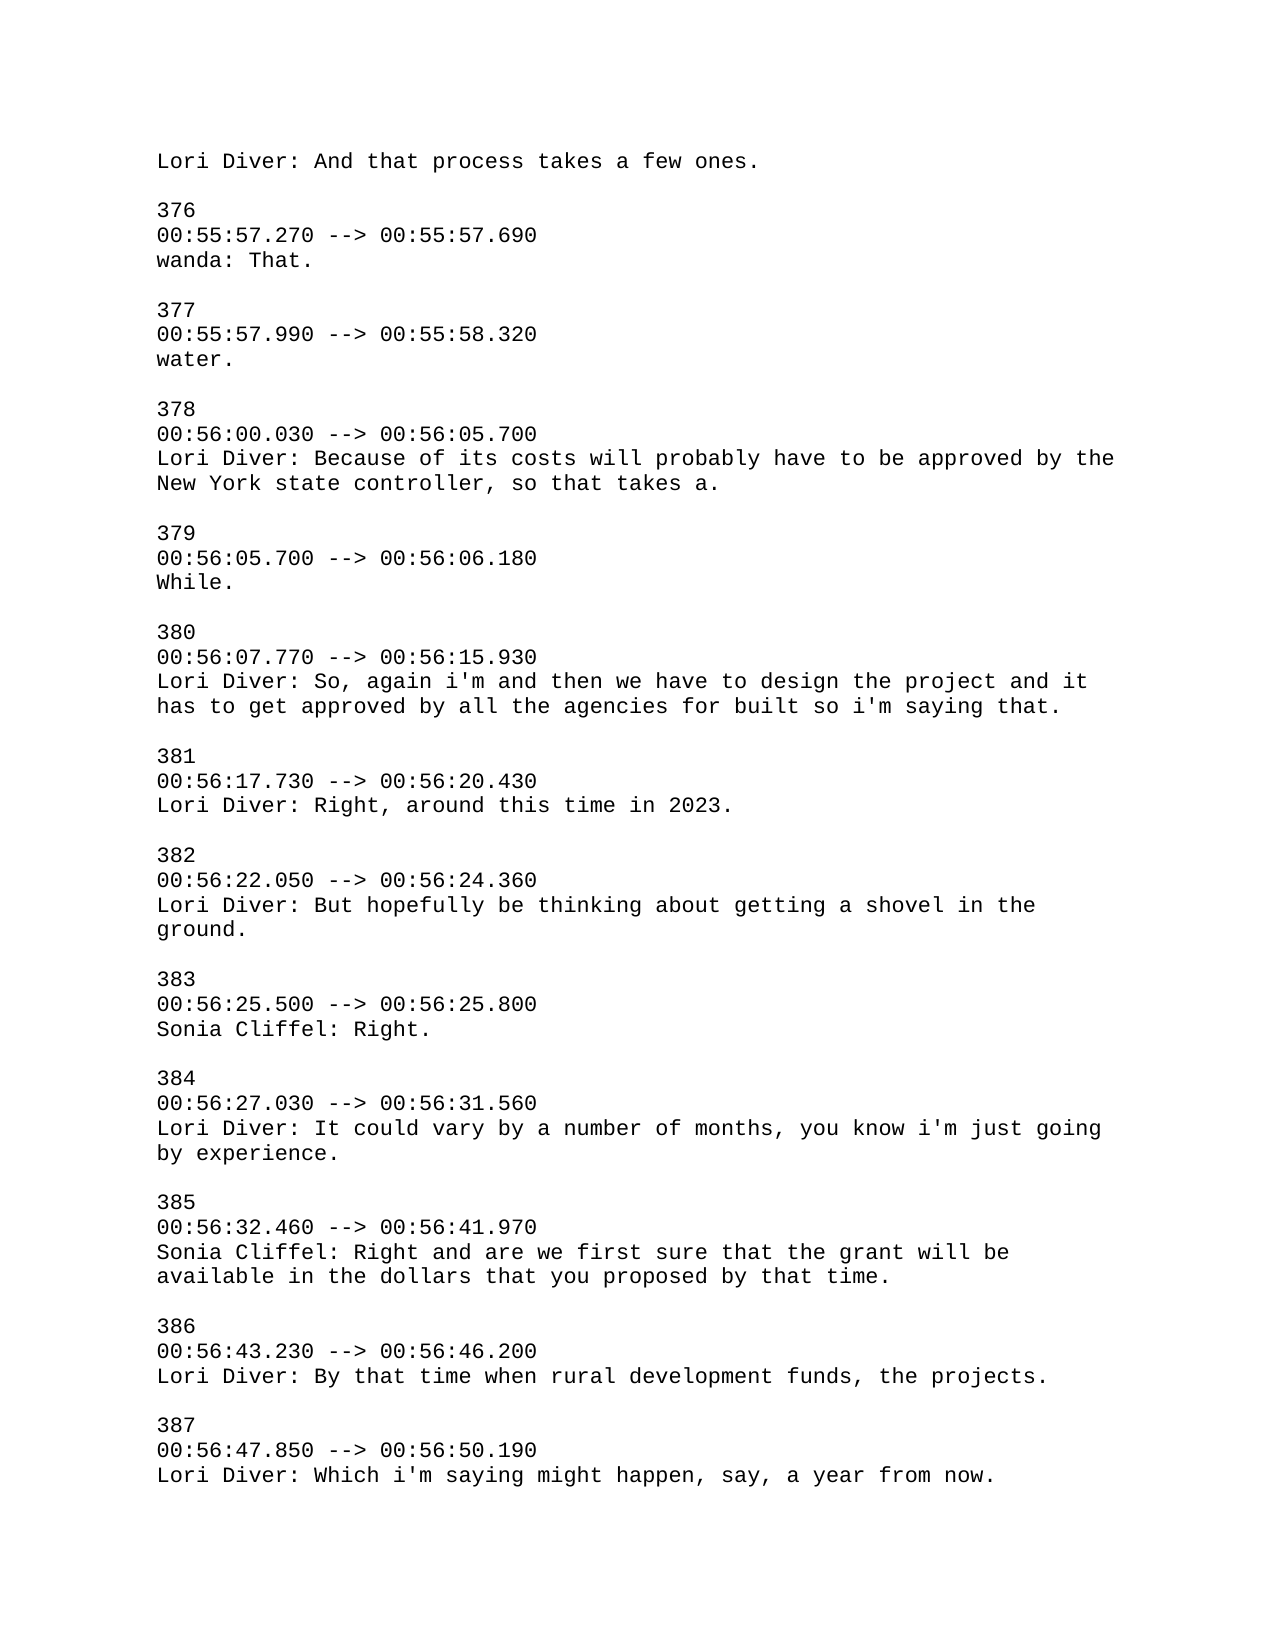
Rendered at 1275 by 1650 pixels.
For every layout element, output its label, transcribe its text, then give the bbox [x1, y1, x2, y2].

text While. [156, 571, 1118, 596]
text Sonia Cliffel: Right. [156, 1018, 1118, 1042]
text 381 [156, 745, 1118, 770]
text 00:56:43.230 --> 00:56:46.200 [156, 1340, 1118, 1365]
text Lori Diver: It could vary by a number of months, you know i'm just going by experience. [156, 1117, 1118, 1166]
text 00:56:47.850 --> 00:56:50.190 [156, 1439, 1118, 1464]
text 377 [156, 299, 1118, 323]
text Lori Diver: By that time when rural development funds, the projects. [156, 1365, 1118, 1389]
text 379 [156, 522, 1118, 547]
text 387 [156, 1414, 1118, 1439]
text wanda: That. [156, 249, 1118, 274]
text 384 [156, 1067, 1118, 1092]
text 00:56:25.500 --> 00:56:25.800 [156, 993, 1118, 1018]
text 00:55:57.270 --> 00:55:57.690 [156, 224, 1118, 249]
text 00:56:17.730 --> 00:56:20.430 [156, 770, 1118, 794]
text 00:56:05.700 --> 00:56:06.180 [156, 547, 1118, 571]
text 00:56:32.460 --> 00:56:41.970 [156, 1216, 1118, 1241]
text 00:56:22.050 --> 00:56:24.360 [156, 869, 1118, 894]
text 00:56:27.030 --> 00:56:31.560 [156, 1092, 1118, 1117]
text 386 [156, 1315, 1118, 1340]
text Lori Diver: So, again i'm and then we have to design the project and it has to get approved by all the agencies for built so i'm saying that. [156, 671, 1118, 720]
text Lori Diver: But hopefully be thinking about getting a shovel in the ground. [156, 894, 1118, 943]
text 376 [156, 199, 1118, 224]
text water. [156, 348, 1118, 373]
text 383 [156, 968, 1118, 993]
text Lori Diver: Because of its costs will probably have to be approved by the New York state controller, so that takes a. [156, 447, 1118, 497]
text 378 [156, 398, 1118, 423]
text Lori Diver: And that process takes a few ones. [156, 150, 1118, 175]
text Lori Diver: Which i'm saying might happen, say, a year from now. [156, 1464, 1118, 1489]
text 00:56:07.770 --> 00:56:15.930 [156, 646, 1118, 671]
text 385 [156, 1191, 1118, 1216]
text 00:55:57.990 --> 00:55:58.320 [156, 323, 1118, 348]
text 00:56:00.030 --> 00:56:05.700 [156, 423, 1118, 447]
text Sonia Cliffel: Right and are we first sure that the grant will be available in the dollars that you proposed by that time. [156, 1241, 1118, 1290]
text 382 [156, 844, 1118, 869]
text Lori Diver: Right, around this time in 2023. [156, 794, 1118, 819]
text 380 [156, 621, 1118, 646]
